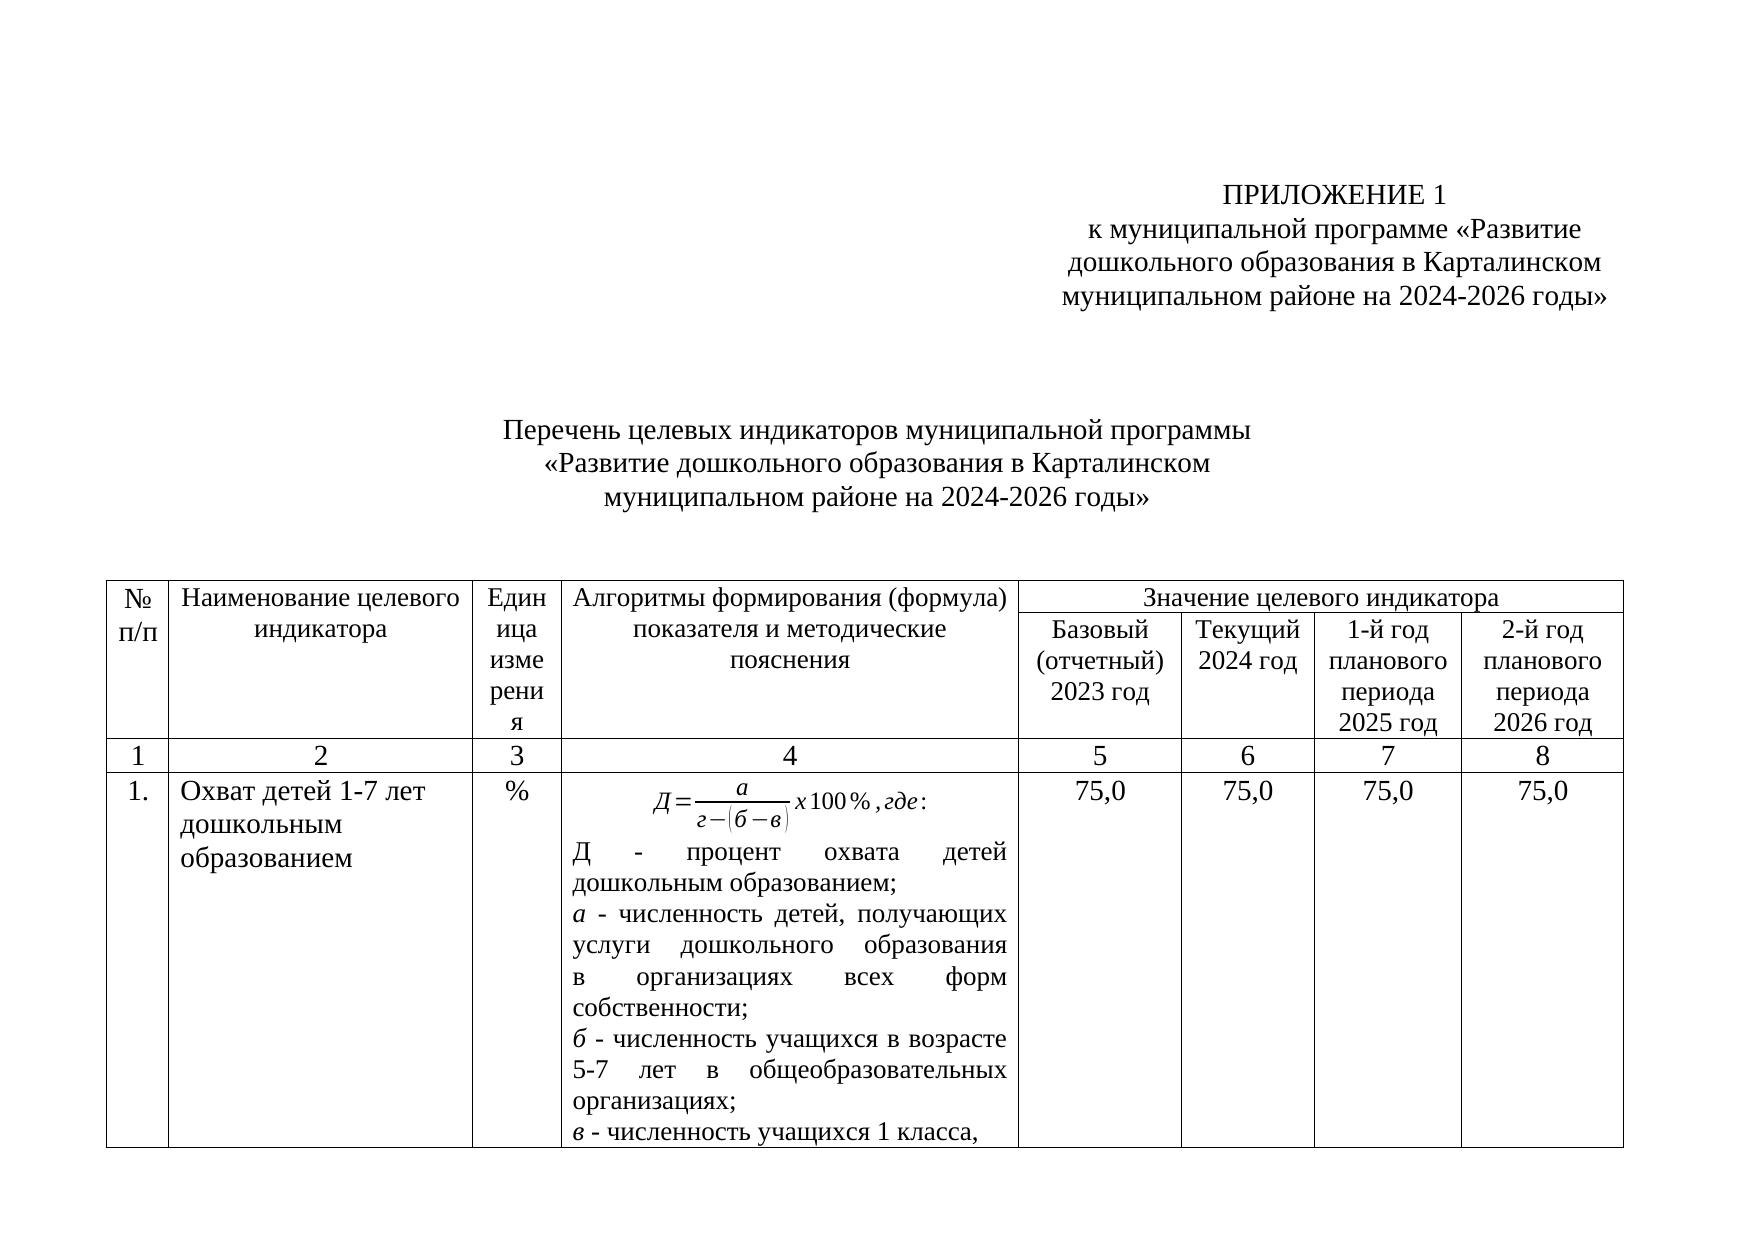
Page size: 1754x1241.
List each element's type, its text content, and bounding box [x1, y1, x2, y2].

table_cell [169, 773, 472, 1147]
text ПРИЛОЖЕНИЕ 1 [118, 177, 1636, 211]
text к муниципальной программе «Развитие [118, 211, 1636, 244]
table_header Алгоритмы формирования (формула) показателя и методические пояснения [562, 581, 1018, 737]
table_header Единица измерения [473, 581, 561, 737]
table_cell 1. [107, 773, 168, 1147]
table_cell 2 [169, 739, 472, 772]
table_header Значение целевого индикатора [1019, 581, 1623, 612]
table_cell 4 [562, 739, 1018, 772]
text муниципальном районе на 2024-2026 годы» [118, 278, 1636, 311]
table_cell 5 [1019, 739, 1181, 772]
table_cell 75,0 [1019, 773, 1181, 1147]
table_cell 75,0 [1462, 773, 1623, 1147]
table_cell 2-й год планового периода 2026 год [1462, 613, 1623, 737]
table_cell 8 [1462, 739, 1623, 772]
table_cell 1 [107, 739, 168, 772]
table_cell 7 [1315, 739, 1461, 772]
text Перечень целевых индикаторов муниципальной программы [118, 412, 1636, 446]
table_cell 6 [1182, 739, 1314, 772]
table_header Наименование целевого индикатора [169, 581, 472, 737]
table_cell Базовый (отчетный) 2023 год [1019, 613, 1181, 737]
table_cell 75,0 [1182, 773, 1314, 1147]
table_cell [562, 773, 1018, 1147]
table_cell % [473, 773, 561, 1147]
text муниципальном районе на 2024-2026 годы» [118, 479, 1636, 513]
text «Развитие дошкольного образования в Карталинском [118, 446, 1636, 479]
table_header № п/п [107, 581, 168, 737]
text дошкольного образования в Карталинском [118, 244, 1636, 278]
table_cell 1-й год планового периода 2025 год [1315, 613, 1461, 737]
table_cell Текущий 2024 год [1182, 613, 1314, 737]
table_cell 75,0 [1315, 773, 1461, 1147]
table_cell 3 [473, 739, 561, 772]
